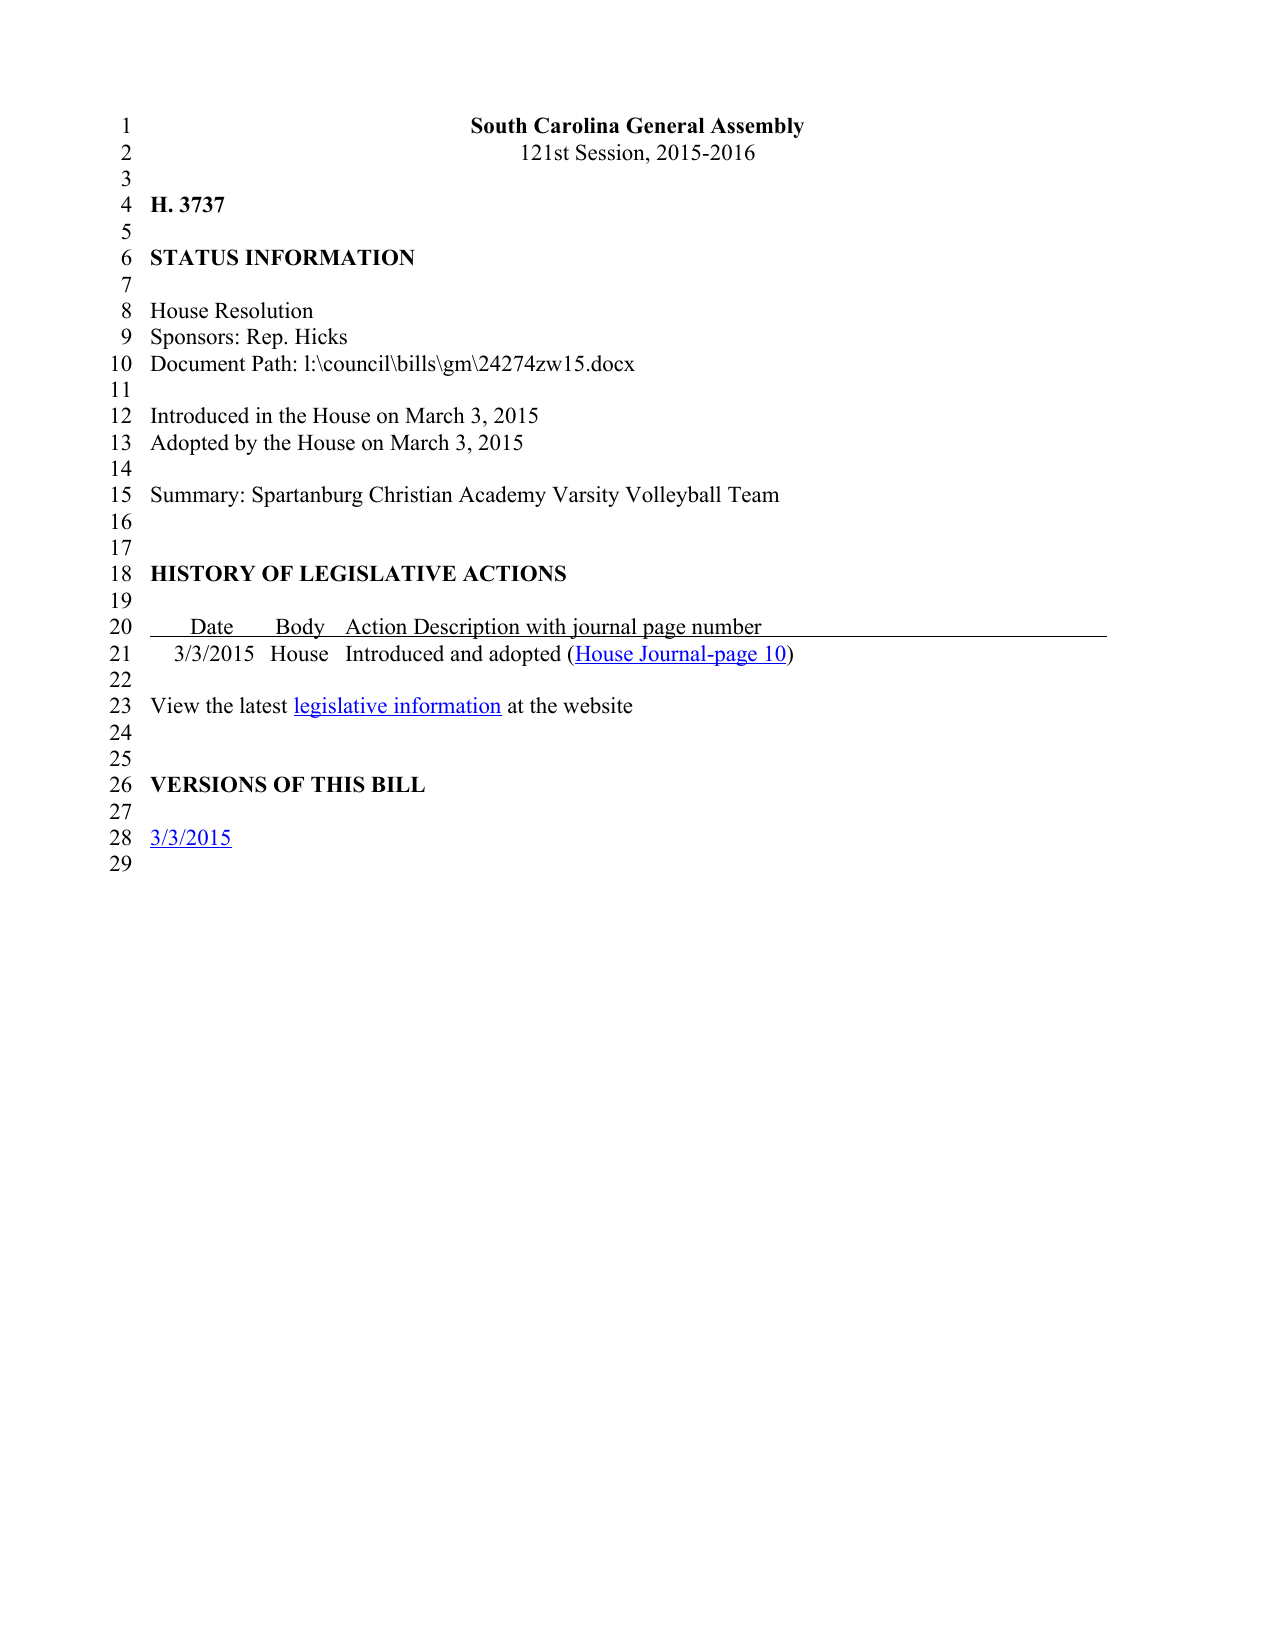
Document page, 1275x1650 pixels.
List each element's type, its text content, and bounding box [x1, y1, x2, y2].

text STATUS INFORMATION [150, 244, 1125, 271]
text Summary: Spartanburg Christian Academy Varsity Volleyball Team [150, 481, 1125, 508]
text VERSIONS OF THIS BILL [150, 771, 1125, 798]
text House Resolution [150, 297, 1125, 323]
text H. 3737 [150, 192, 1125, 218]
text Document Path: l:\council\bills\gm\24274zw15.docx [150, 350, 1125, 376]
text 3/3/2015 [150, 824, 1125, 850]
text HISTORY OF LEGISLATIVE ACTIONS [150, 561, 1125, 587]
text South Carolina General Assembly [150, 112, 1125, 139]
text Sponsors: Rep. Hicks [150, 323, 1125, 350]
text 3/3/2015 House Introduced and adopted (House Journal-page 10) [150, 639, 1125, 666]
text 121st Session, 2015-2016 [150, 139, 1125, 165]
text View the latest legislative information at the website [150, 692, 1125, 719]
text Adopted by the House on March 3, 2015 [150, 429, 1125, 455]
text Date Body Action Description with journal page number [150, 613, 1125, 639]
text Introduced in the House on March 3, 2015 [150, 402, 1125, 429]
